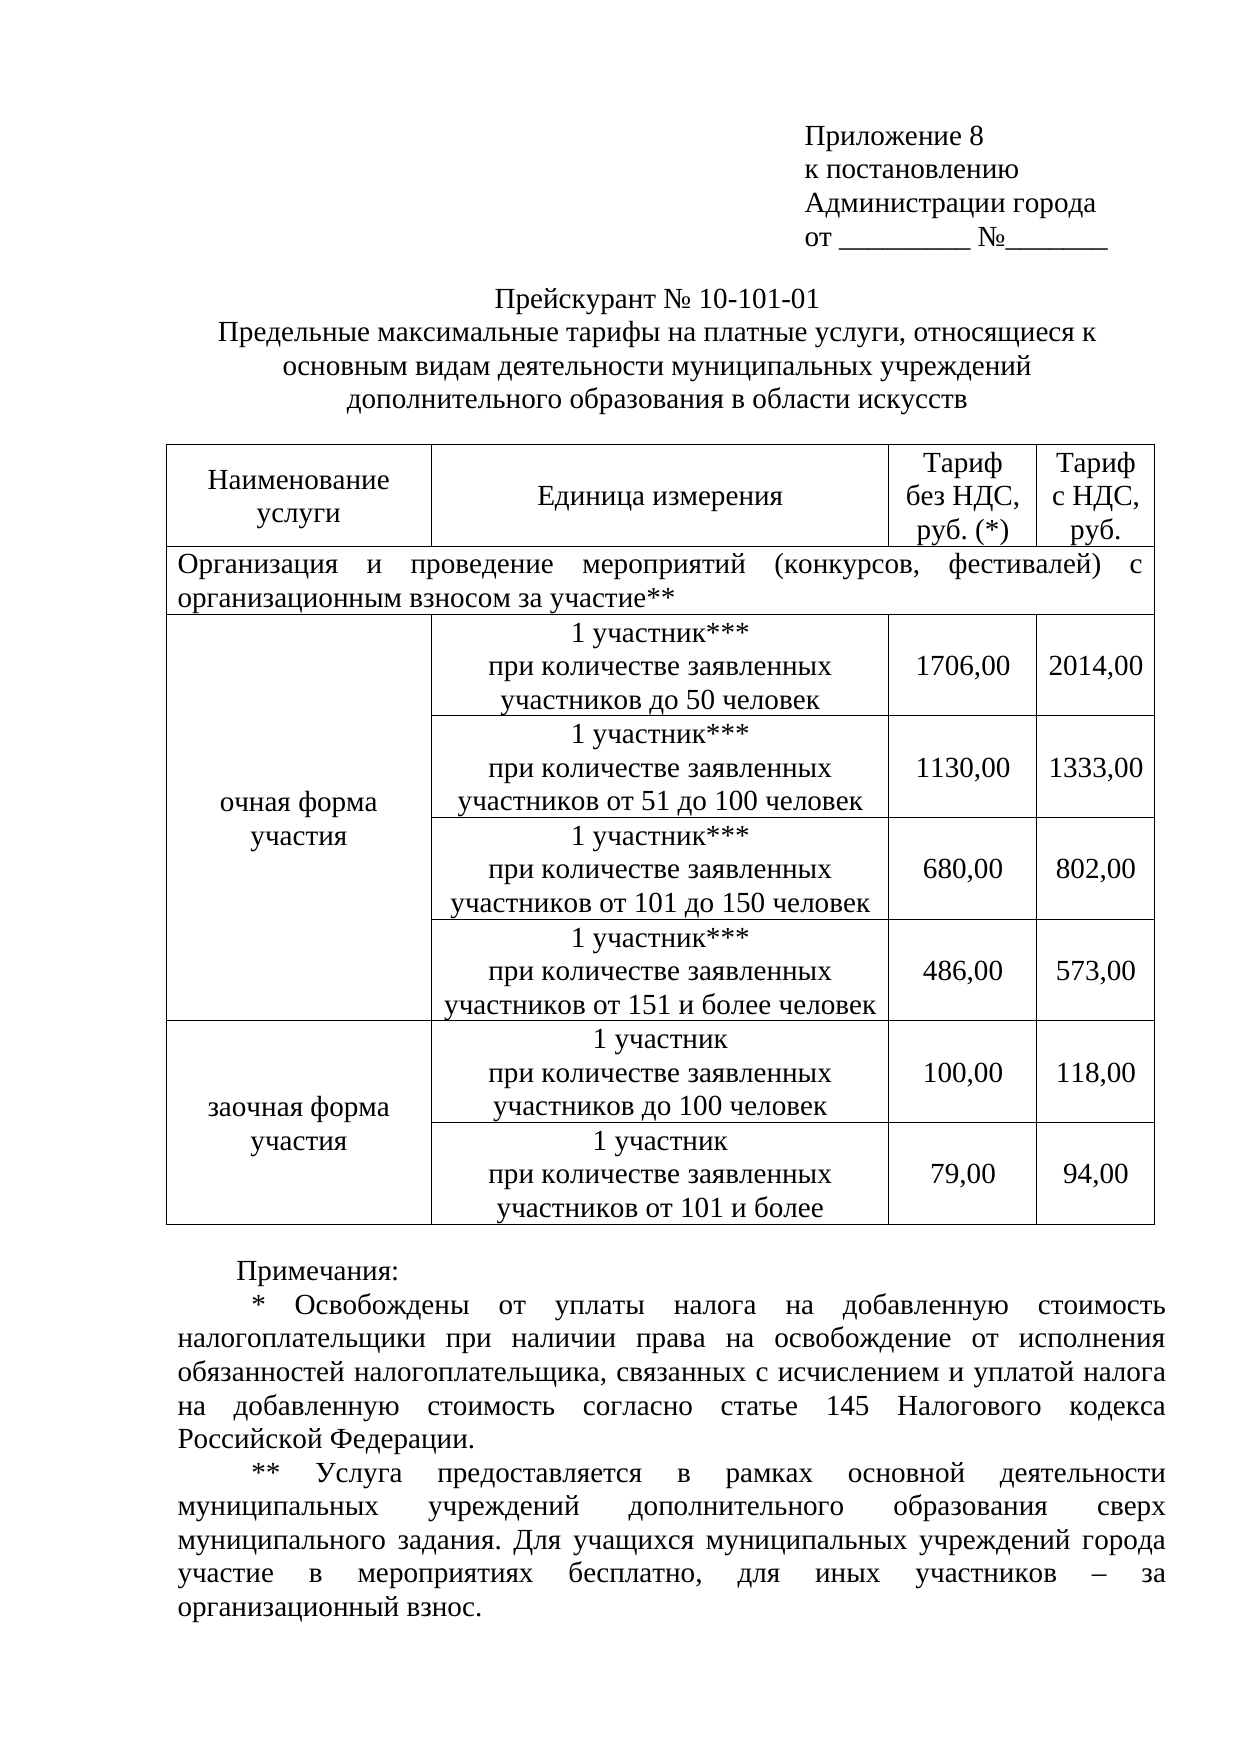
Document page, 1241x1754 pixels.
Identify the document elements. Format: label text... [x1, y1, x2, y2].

table_cell 1 участник*** при количестве заявленных участников до 50 человек [432, 615, 888, 715]
table_cell к постановлению [166, 152, 1240, 185]
table_cell 486,00 [889, 920, 1036, 1020]
table_cell заочная форма участия [167, 1021, 431, 1224]
table_header Единица измерения [432, 445, 888, 546]
text Прейскурант № 10-101-01 [177, 281, 1137, 314]
table_header Тариф с НДС, руб. [1037, 445, 1154, 546]
text * Освобождены от уплаты налога на добавленную стоимость налогоплательщики при наличии права на освобождение от исполнения обязанностей налогоплательщика, связанных с исчислением и уплатой налога на добавленную стоимость согласно статье 145 Налогового кодекса Российской Федерации. [177, 1287, 1167, 1455]
table_cell 79,00 [889, 1123, 1036, 1224]
text Примечания: [177, 1253, 1167, 1287]
table_cell от _________ №_______ [166, 219, 1240, 252]
table_cell 118,00 [1037, 1021, 1154, 1122]
table_cell 100,00 [889, 1021, 1036, 1122]
table_header Тариф без НДС, руб. (*) [889, 445, 1036, 546]
table_cell 802,00 [1037, 818, 1154, 919]
table_cell 680,00 [889, 818, 1036, 919]
table_cell Администрации города [166, 185, 1240, 219]
text ** Услуга предоставляется в рамках основной деятельности муниципальных учреждений дополнительного образования сверх муниципального задания. Для учащихся муниципальных учреждений города участие в мероприятиях бесплатно, для иных участников – за организационный взнос. [177, 1455, 1167, 1622]
table_cell 1333,00 [1037, 716, 1154, 817]
table_header Наименование услуги [167, 445, 431, 546]
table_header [166, 118, 1240, 152]
table_cell 1 участник*** при количестве заявленных участников от 101 до 150 человек [432, 818, 888, 919]
table_cell 573,00 [1037, 920, 1154, 1020]
table_cell 1 участник при количестве заявленных участников от 101 и более [432, 1123, 888, 1224]
table_cell 1706,00 [889, 615, 1036, 715]
text Предельные максимальные тарифы на платные услуги, относящиеся к основным видам деятельности муниципальных учреждений дополнительного образования в области искусств [177, 314, 1137, 415]
table_cell 1130,00 [889, 716, 1036, 817]
table_cell 1 участник*** при количестве заявленных участников от 151 и более человек [432, 920, 888, 1020]
table_cell 94,00 [1037, 1123, 1154, 1224]
table_cell 2014,00 [1037, 615, 1154, 715]
table_cell 1 участник при количестве заявленных участников до 100 человек [432, 1021, 888, 1122]
table_cell очная форма участия [167, 615, 431, 1020]
table_cell 1 участник*** при количестве заявленных участников от 51 до 100 человек [432, 716, 888, 817]
table_cell Организация и проведение мероприятий (конкурсов, фестивалей) с организационным взносом за участие** [167, 547, 1154, 614]
